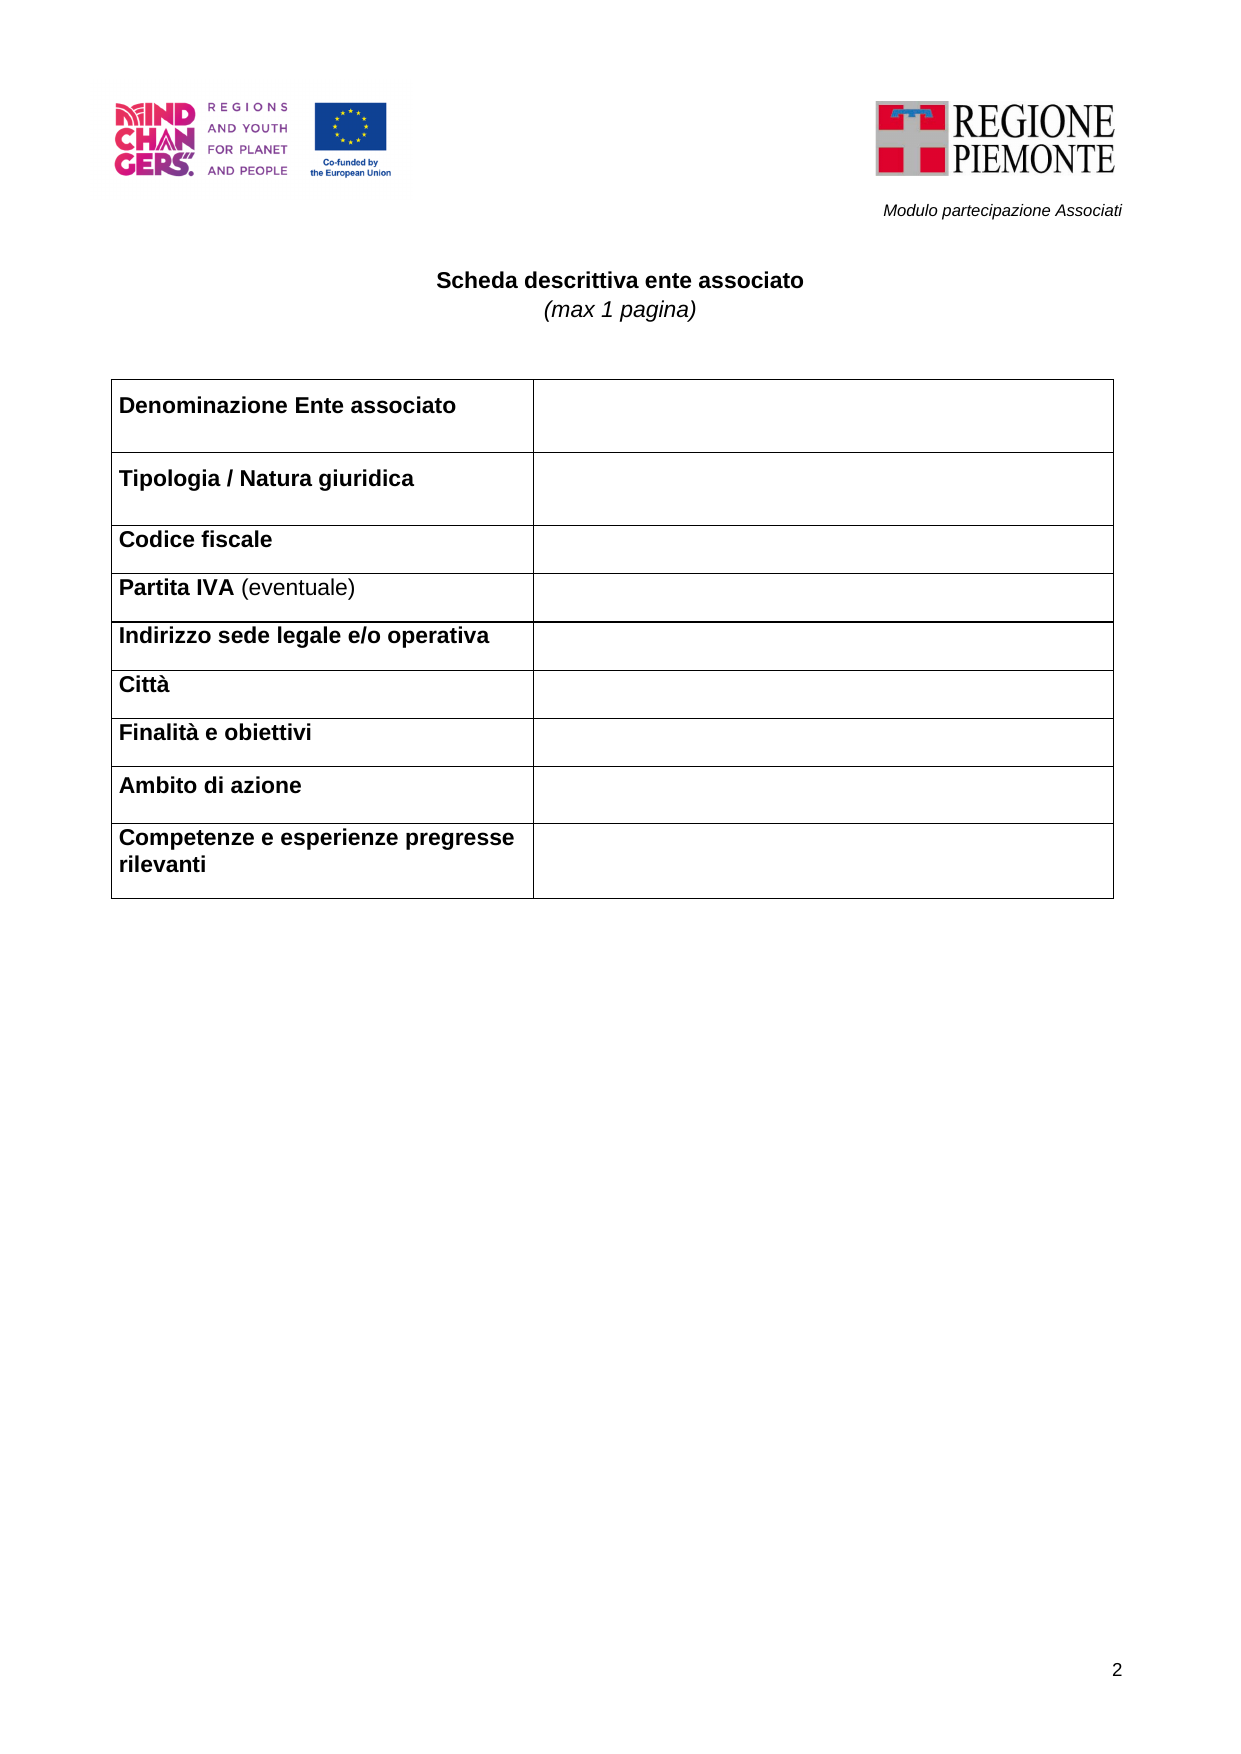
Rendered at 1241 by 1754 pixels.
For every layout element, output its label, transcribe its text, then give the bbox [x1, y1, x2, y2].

table_cell [534, 824, 1113, 898]
table_header Denominazione Ente associato [112, 380, 533, 452]
table_header [534, 380, 1113, 452]
picture [90, 79, 414, 200]
text (max 1 pagina) [118, 296, 1122, 322]
table_cell Competenze e esperienze pregresse rilevanti [112, 824, 533, 898]
table_cell Codice fiscale [112, 526, 533, 573]
table_cell Indirizzo sede legale e/o operativa [112, 623, 533, 669]
table_cell [534, 719, 1113, 766]
table_cell [534, 574, 1113, 621]
picture [875, 101, 1115, 176]
table_cell Ambito di azione [112, 767, 533, 823]
table_cell Città [112, 671, 533, 718]
table_cell Tipologia / Natura giuridica [112, 453, 533, 525]
table_cell [534, 671, 1113, 718]
table_cell [534, 526, 1113, 573]
table_cell Partita IVA (eventuale) [112, 574, 533, 621]
table_cell Finalità e obiettivi [112, 719, 533, 766]
table_cell [534, 767, 1113, 823]
text Scheda descrittiva ente associato [118, 267, 1122, 293]
table_cell [534, 453, 1113, 525]
table_cell [534, 623, 1113, 669]
